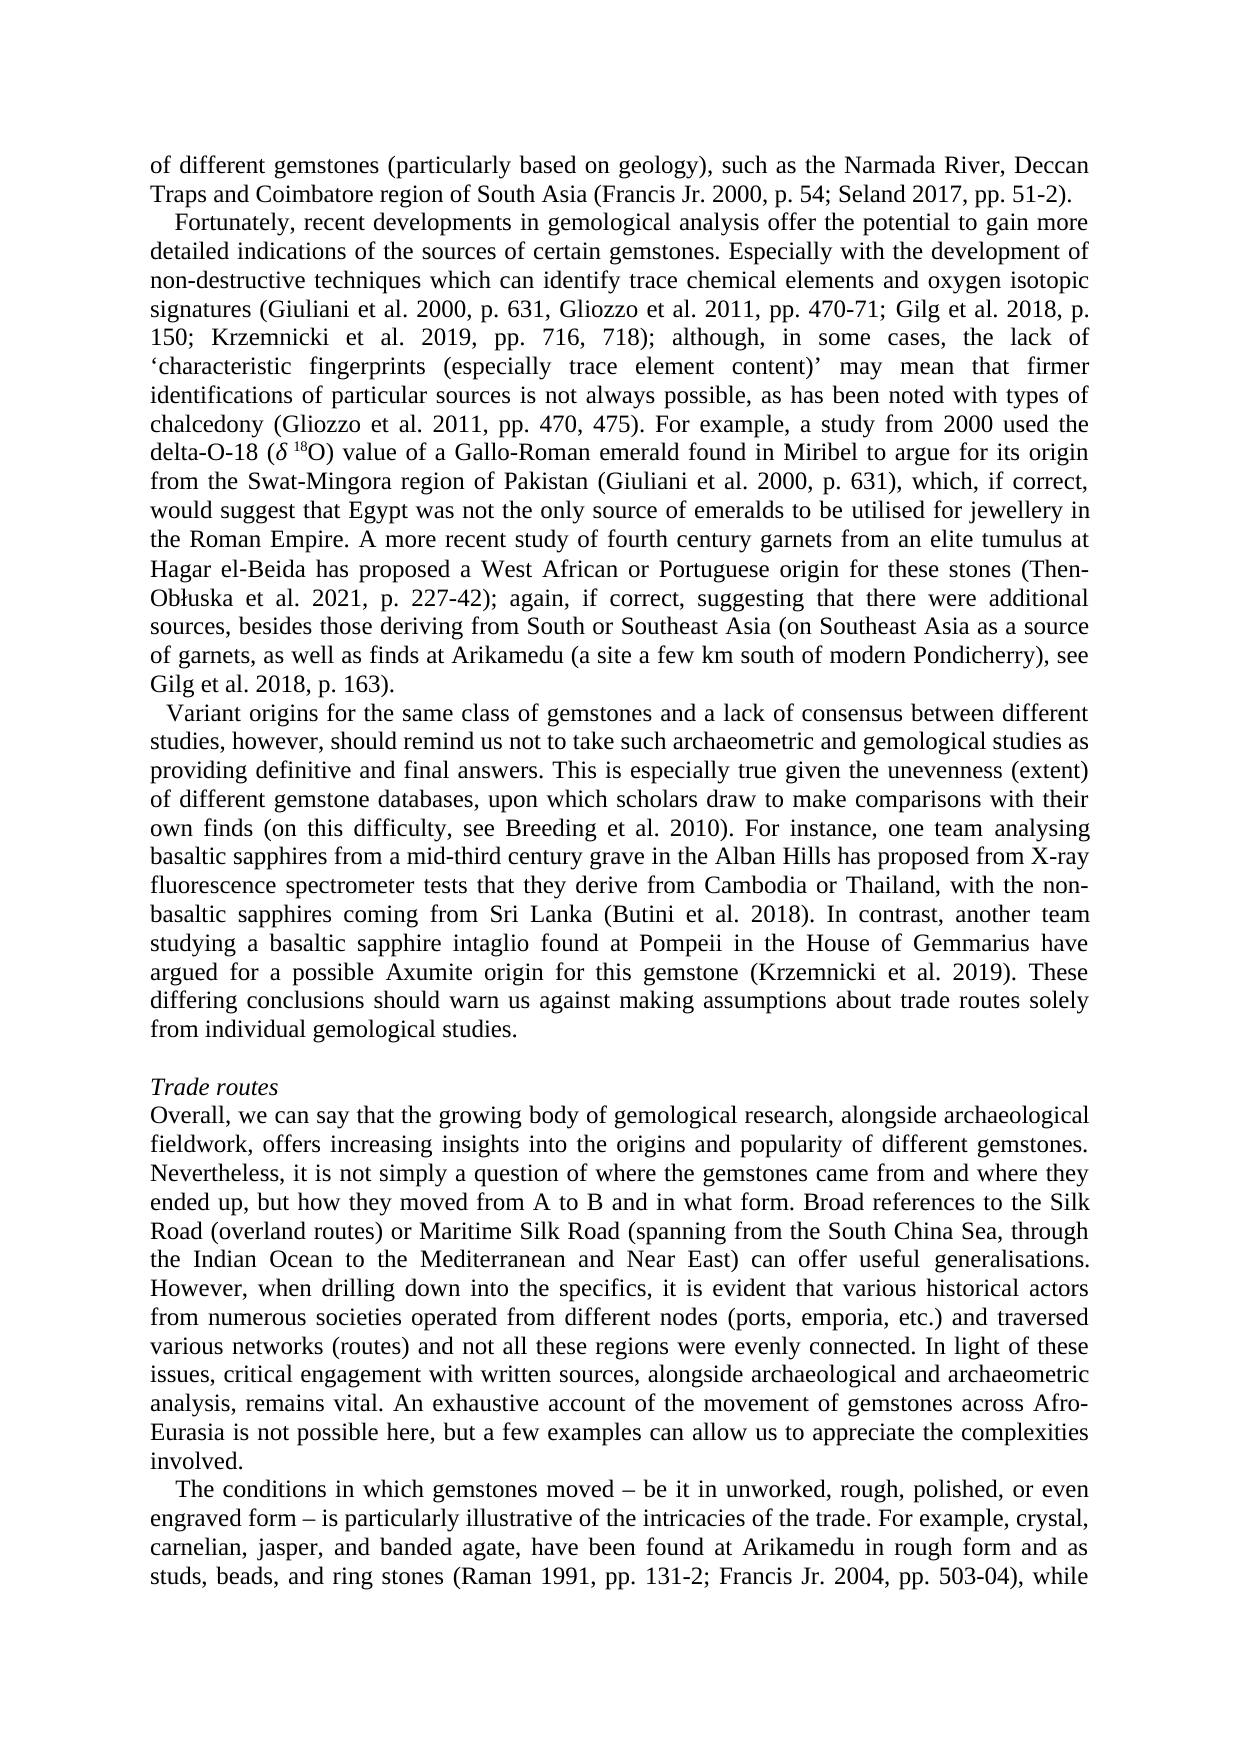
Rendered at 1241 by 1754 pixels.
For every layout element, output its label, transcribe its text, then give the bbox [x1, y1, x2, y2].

text Variant origins for the same class of gemstones and a lack of consensus between different studies, however, should remind us not to take such archaeometric and gemological studies as providing definitive and final answers. This is especially true given the unevenness (extent) of different gemstone databases, upon which scholars draw to make comparisons with their own finds (on this difficulty, see Breeding et al. 2010). For instance, one team analysing basaltic sapphires from a mid-third century grave in the Alban Hills has proposed from X-ray fluorescence spectrometer tests that they derive from Cambodia or Thailand, with the non-basaltic sapphires coming from Sri Lanka (Butini et al. 2018). In contrast, another team studying a basaltic sapphire intaglio found at Pompeii in the House of Gemmarius have argued for a possible Axumite origin for this gemstone (Krzemnicki et al. 2019). These differing conclusions should warn us against making assumptions about trade routes solely from individual gemological studies. [150, 698, 1090, 1043]
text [150, 150, 1090, 207]
text Fortunately, recent developments in gemological analysis offer the potential to gain more detailed indications of the sources of certain gemstones. Especially with the development of non-destructive techniques which can identify trace chemical elements and oxygen isotopic signatures (Giuliani et al. 2000, p. 631, Gliozzo et al. 2011, pp. 470-71; Gilg et al. 2018, p. 150; Krzemnicki et al. 2019, pp. 716, 718); although, in some cases, the lack of ‘characteristic fingerprints (especially trace element content)’ may mean that firmer identifications of particular sources is not always possible, as has been noted with types of chalcedony (Gliozzo et al. 2011, pp. 470, 475). For example, a study from 2000 used the delta-O-18 (δ 18O) value of a Gallo-Roman emerald found in Miribel to argue for its origin from the Swat-Mingora region of Pakistan (Giuliani et al. 2000, p. 631), which, if correct, would suggest that Egypt was not the only source of emeralds to be utilised for jewellery in the Roman Empire. A more recent study of fourth century garnets from an elite tumulus at Hagar el‐Beida has proposed a West African or Portuguese origin for these stones (Then-Obłuska et al. 2021, p. 227-42); again, if correct, suggesting that there were additional sources, besides those deriving from South or Southeast Asia (on Southeast Asia as a source of garnets, as well as finds at Arikamedu (a site a few km south of modern Pondicherry), see Gilg et al. 2018, p. 163). [150, 207, 1090, 698]
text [150, 1474, 1090, 1590]
text Trade routes [150, 1072, 1090, 1101]
text Overall, we can say that the growing body of gemological research, alongside archaeological fieldwork, offers increasing insights into the origins and popularity of different gemstones. Nevertheless, it is not simply a question of where the gemstones came from and where they ended up, but how they moved from A to B and in what form. Broad references to the Silk Road (overland routes) or Maritime Silk Road (spanning from the South China Sea, through the Indian Ocean to the Mediterranean and Near East) can offer useful generalisations. However, when drilling down into the specifics, it is evident that various historical actors from numerous societies operated from different nodes (ports, emporia, etc.) and traversed various networks (routes) and not all these regions were evenly connected. In light of these issues, critical engagement with written sources, alongside archaeological and archaeometric analysis, remains vital. An exhaustive account of the movement of gemstones across Afro-Eurasia is not possible here, but a few examples can allow us to appreciate the complexities involved. [150, 1101, 1090, 1474]
